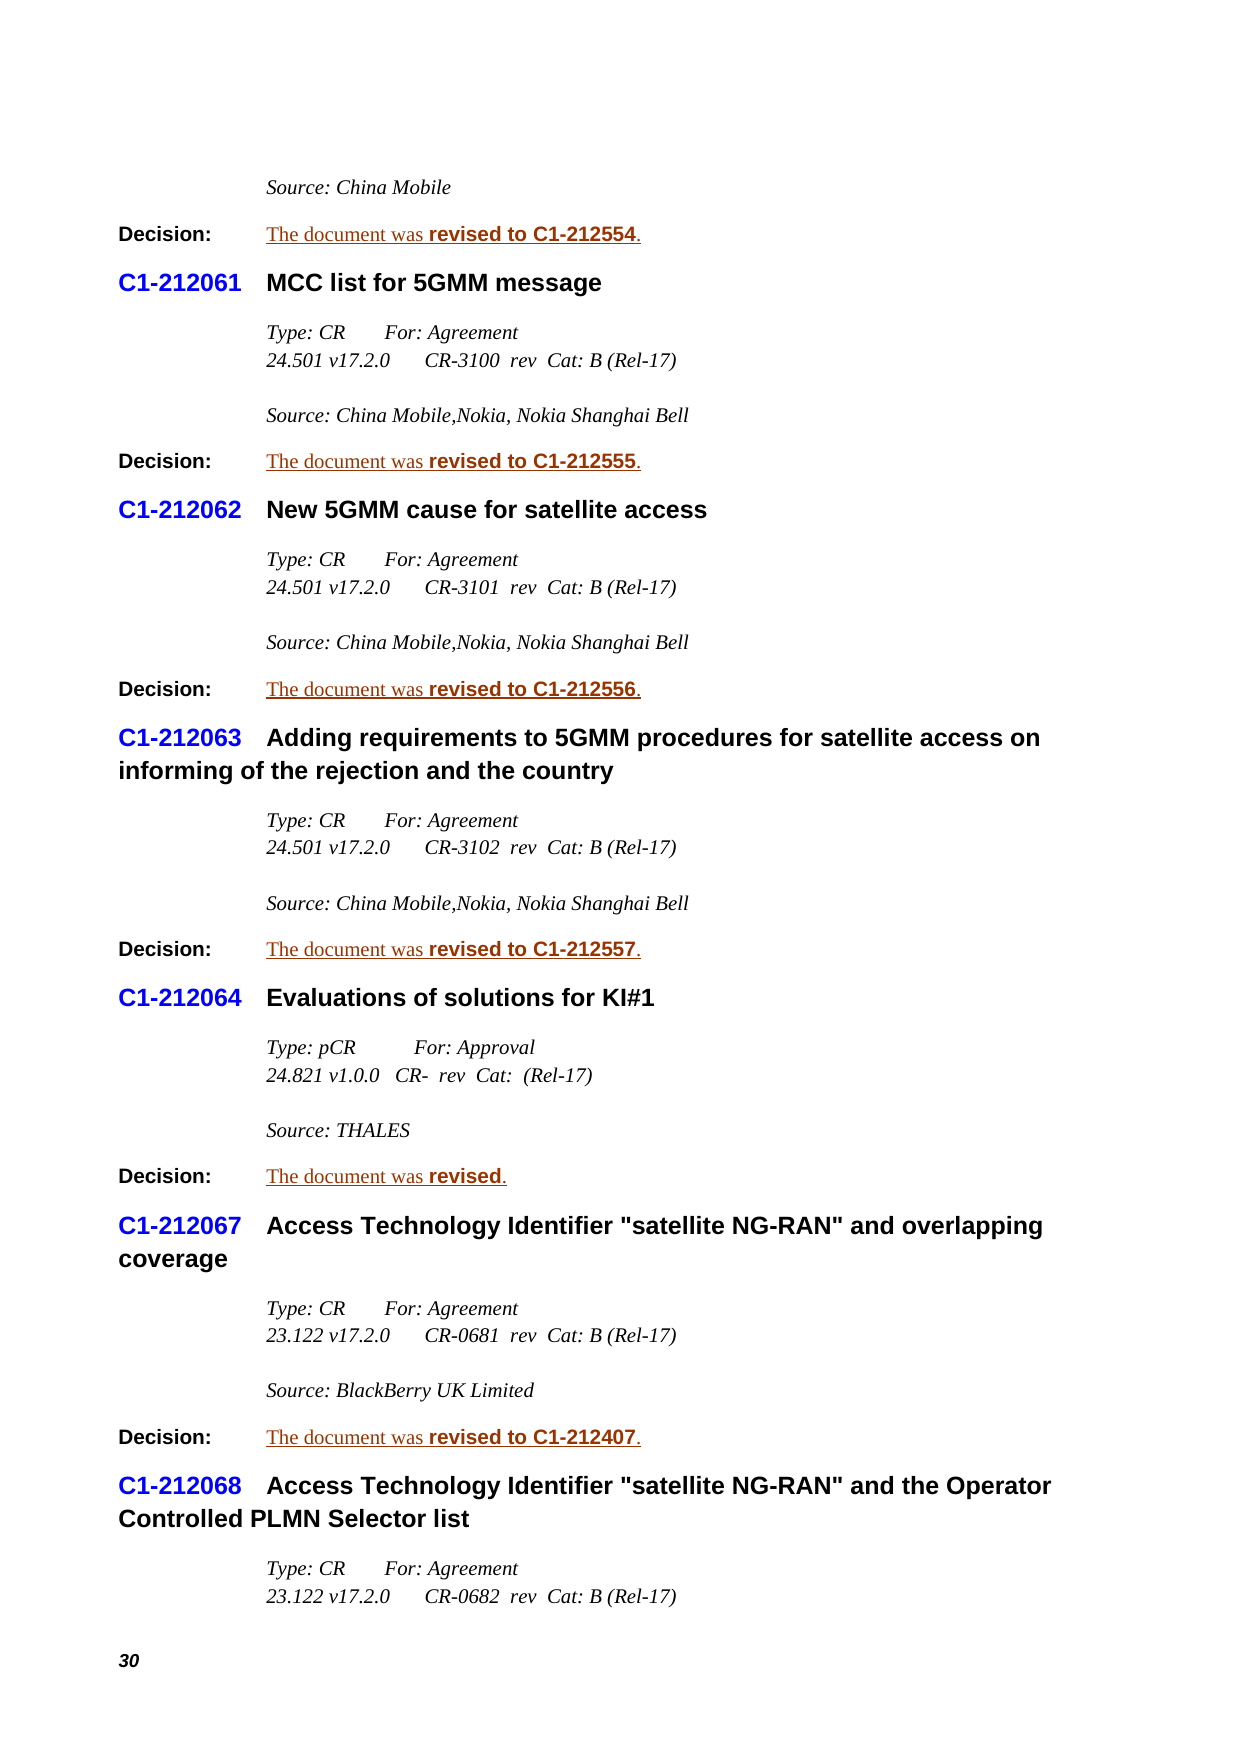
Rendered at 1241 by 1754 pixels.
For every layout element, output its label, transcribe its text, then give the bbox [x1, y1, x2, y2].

text C1-212068 Access Technology Identifier "satellite NG-RAN" and the Operator Controlled PLMN Selector list [118, 1471, 1122, 1533]
text Type: pCR For: Approval 24.821 v1.0.0 CR- rev Cat: (Rel-17) Source: THALES [118, 1035, 1122, 1142]
text Decision: The document was revised. [118, 1164, 1122, 1188]
text C1-212067 Access Technology Identifier "satellite NG-RAN" and overlapping coverage [118, 1211, 1122, 1272]
text C1-212063 Adding requirements to 5GMM procedures for satellite access on informing of the rejection and the country [118, 723, 1122, 785]
text Decision: The document was revised to C1-212556. [118, 676, 1122, 701]
text Type: CR For: Agreement 24.501 v17.2.0 CR-3100 rev Cat: B (Rel-17) Source: China Mobile,Nokia, Nokia Shanghai Bell [118, 320, 1122, 427]
text C1-212061 MCC list for 5GMM message [118, 268, 1122, 297]
text Type: CR For: Agreement 24.501 v17.2.0 CR-3101 rev Cat: B (Rel-17) Source: China Mobile,Nokia, Nokia Shanghai Bell [118, 547, 1122, 654]
text C1-212064 Evaluations of solutions for KI#1 [118, 983, 1122, 1012]
text Decision: The document was revised to C1-212557. [118, 937, 1122, 961]
text Type: CR For: Agreement 23.122 v17.2.0 CR-0681 rev Cat: B (Rel-17) Source: BlackBerry UK Limited [118, 1296, 1122, 1402]
text Decision: The document was revised to C1-212555. [118, 449, 1122, 473]
text Type: CR For: Agreement 24.501 v17.2.0 CR-3102 rev Cat: B (Rel-17) Source: China Mobile,Nokia, Nokia Shanghai Bell [118, 808, 1122, 914]
text C1-212062 New 5GMM cause for satellite access [118, 496, 1122, 524]
text Decision: The document was revised to C1-212554. [118, 222, 1122, 246]
text Decision: The document was revised to C1-212407. [118, 1425, 1122, 1449]
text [118, 1556, 1122, 1608]
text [118, 148, 1122, 199]
